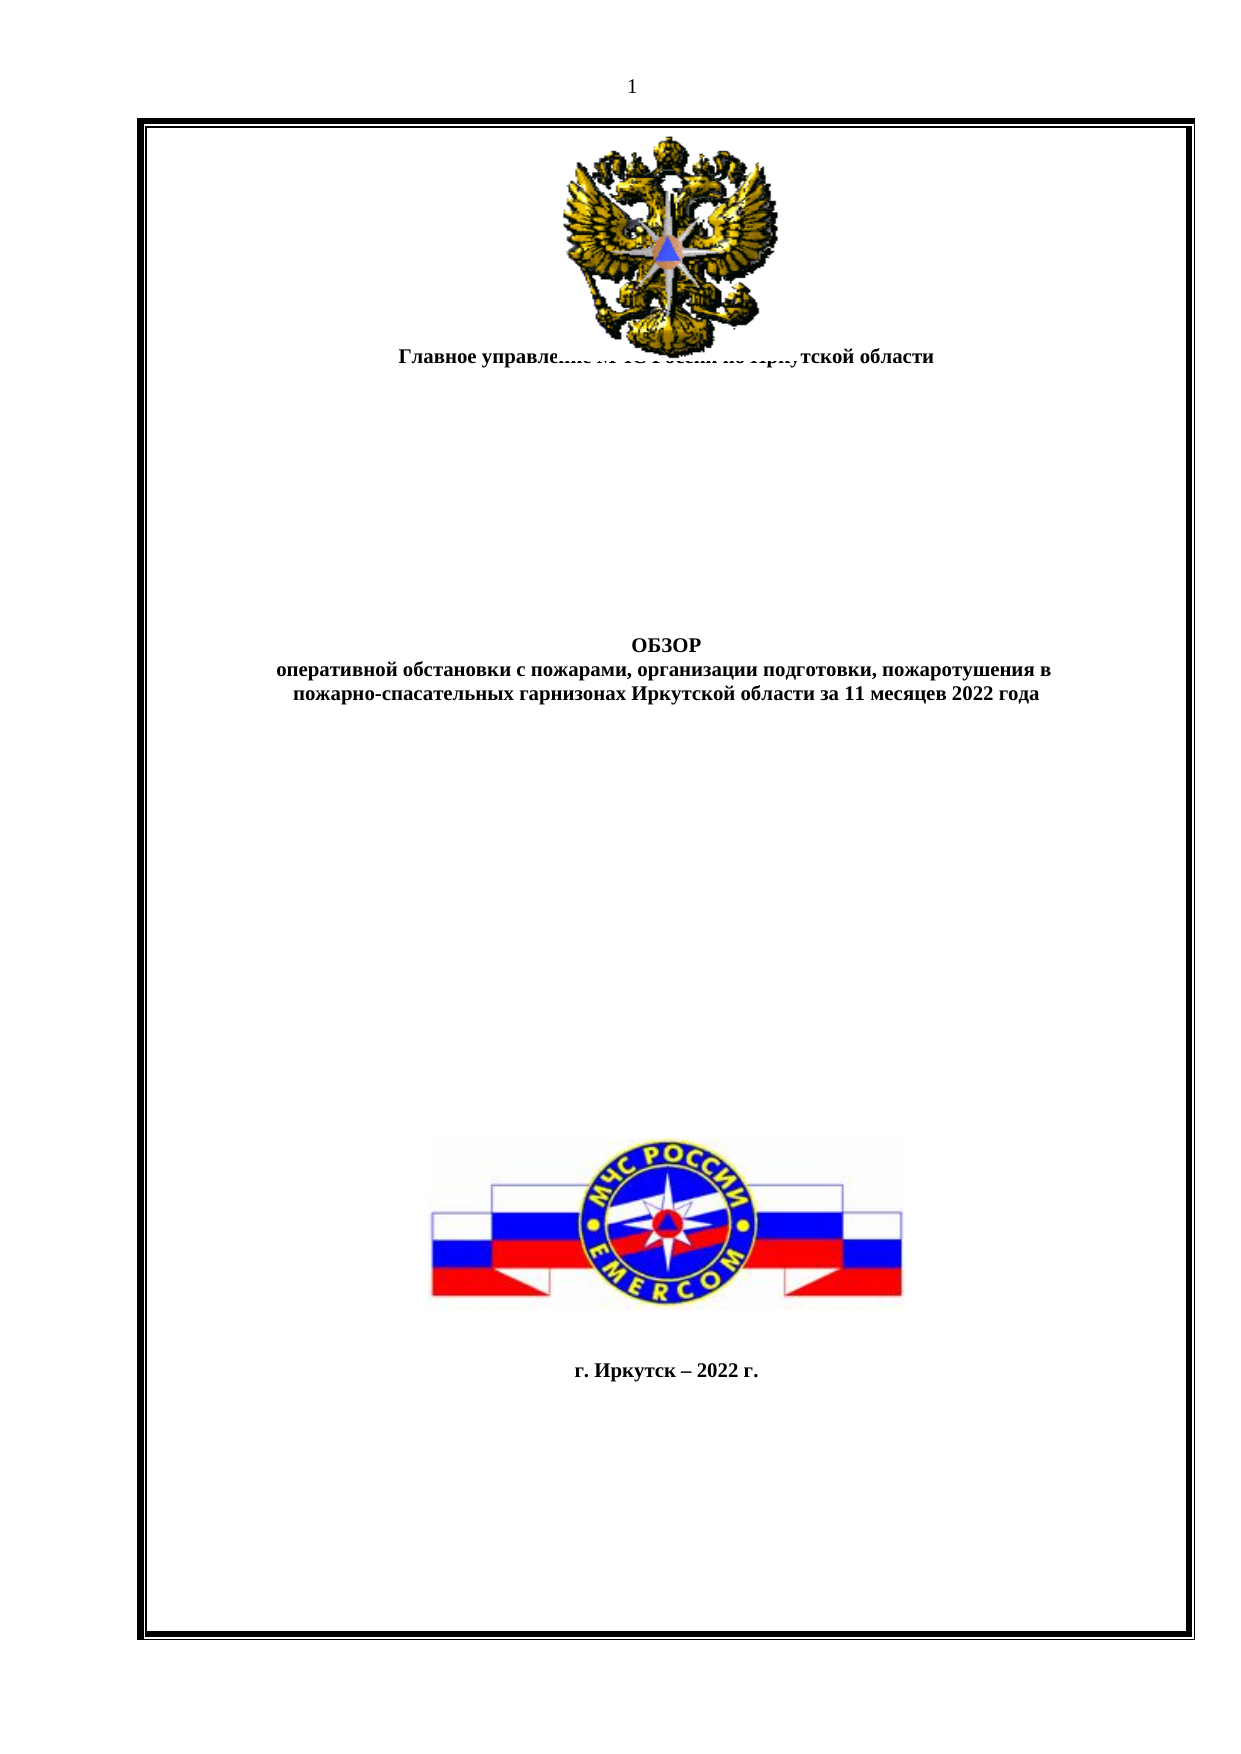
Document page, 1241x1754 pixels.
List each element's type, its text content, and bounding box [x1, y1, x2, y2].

table_header Главное управление МЧС России по Иркутской области ОБЗОР оперативной обстановки с пожарами, организации подготовки, пожаротушения в пожарно-спасательных гарнизонах Иркутской области за 11 месяцев 2022 года г. Иркутск – 2022 г. [147, 128, 1186, 1631]
picture [427, 1138, 905, 1310]
